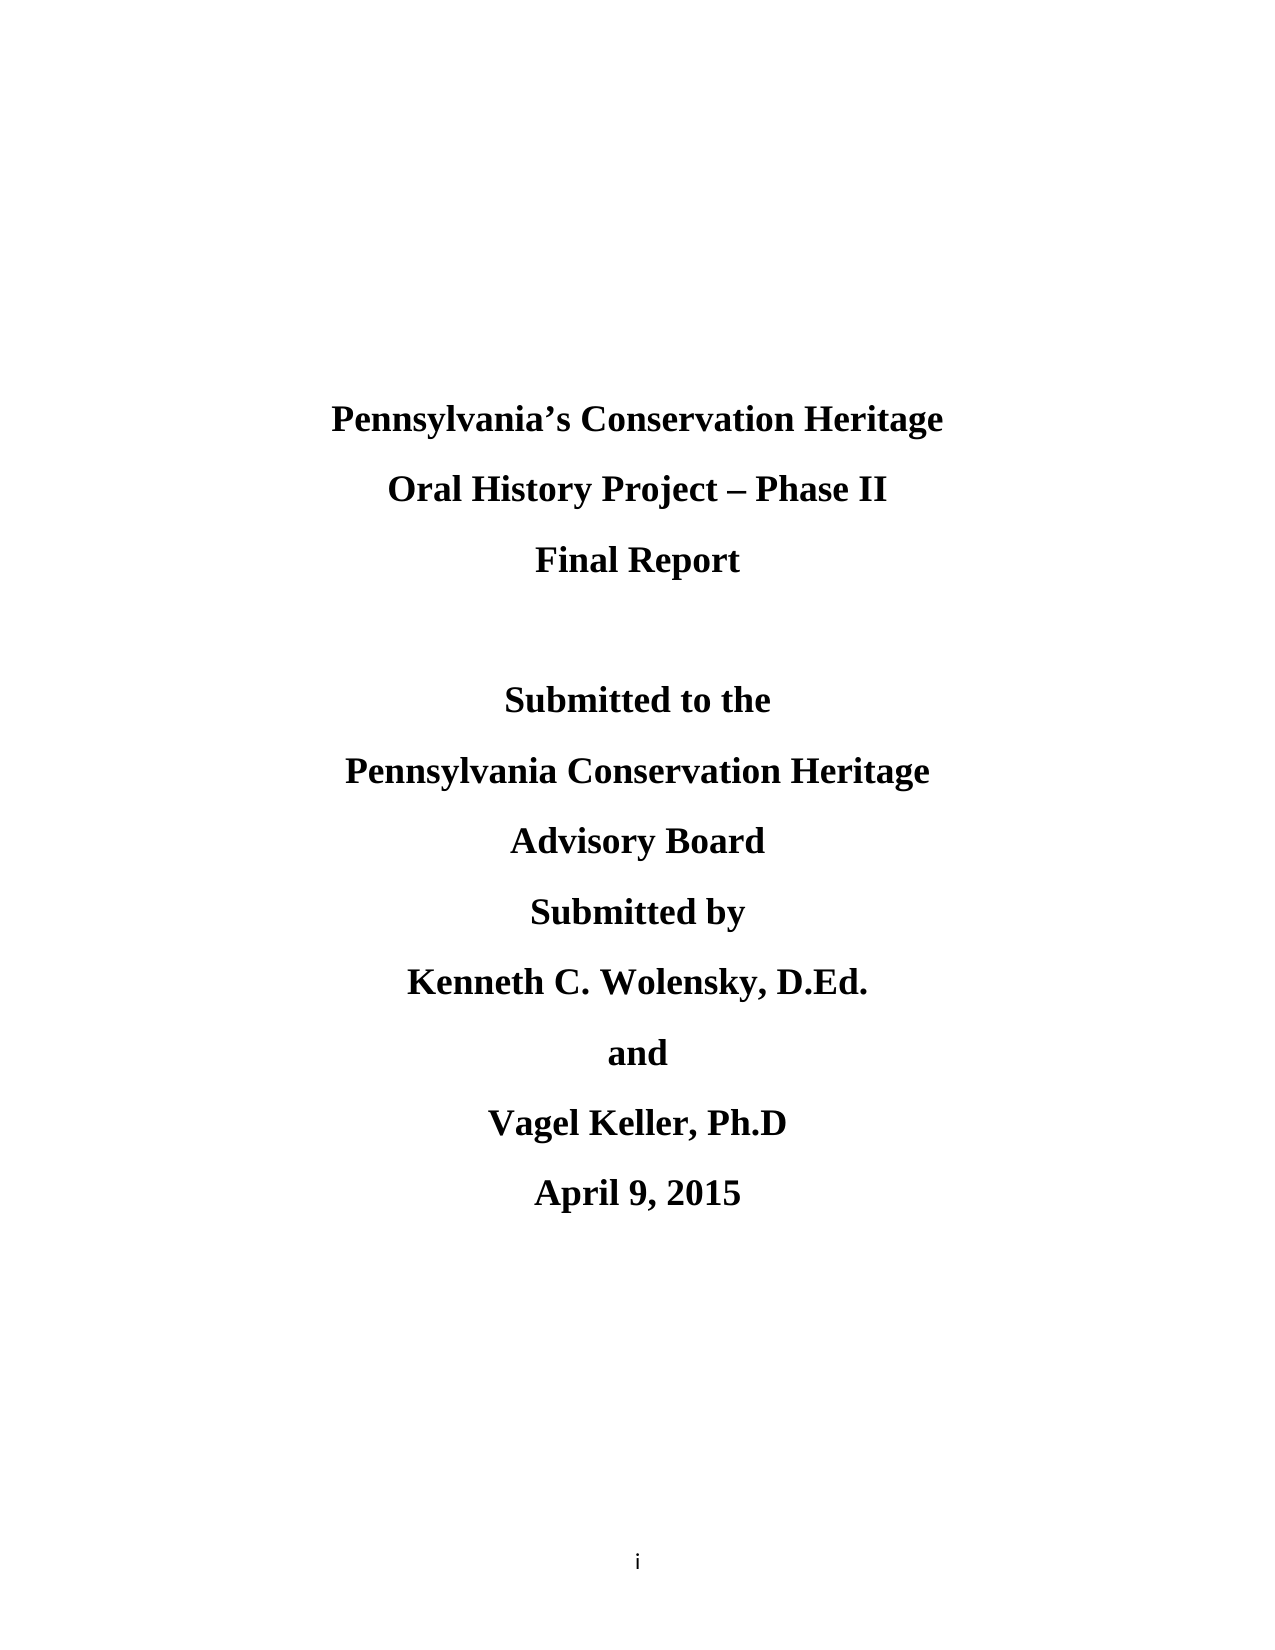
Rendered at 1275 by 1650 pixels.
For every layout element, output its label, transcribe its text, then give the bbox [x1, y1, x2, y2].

text Pennsylvania’s Conservation Heritage [150, 396, 1125, 439]
text Submitted by [150, 889, 1125, 932]
text Submitted to the [150, 678, 1125, 721]
text Advisory Board [150, 819, 1125, 862]
text April 9, 2015 [150, 1171, 1125, 1214]
text Final Report [150, 537, 1125, 580]
text Vagel Keller, Ph.D [150, 1100, 1125, 1143]
text Oral History Project – Phase II [150, 467, 1125, 510]
text Pennsylvania Conservation Heritage [150, 748, 1125, 791]
text and [150, 1030, 1125, 1073]
text Kenneth C. Wolensky, D.Ed. [150, 959, 1125, 1003]
